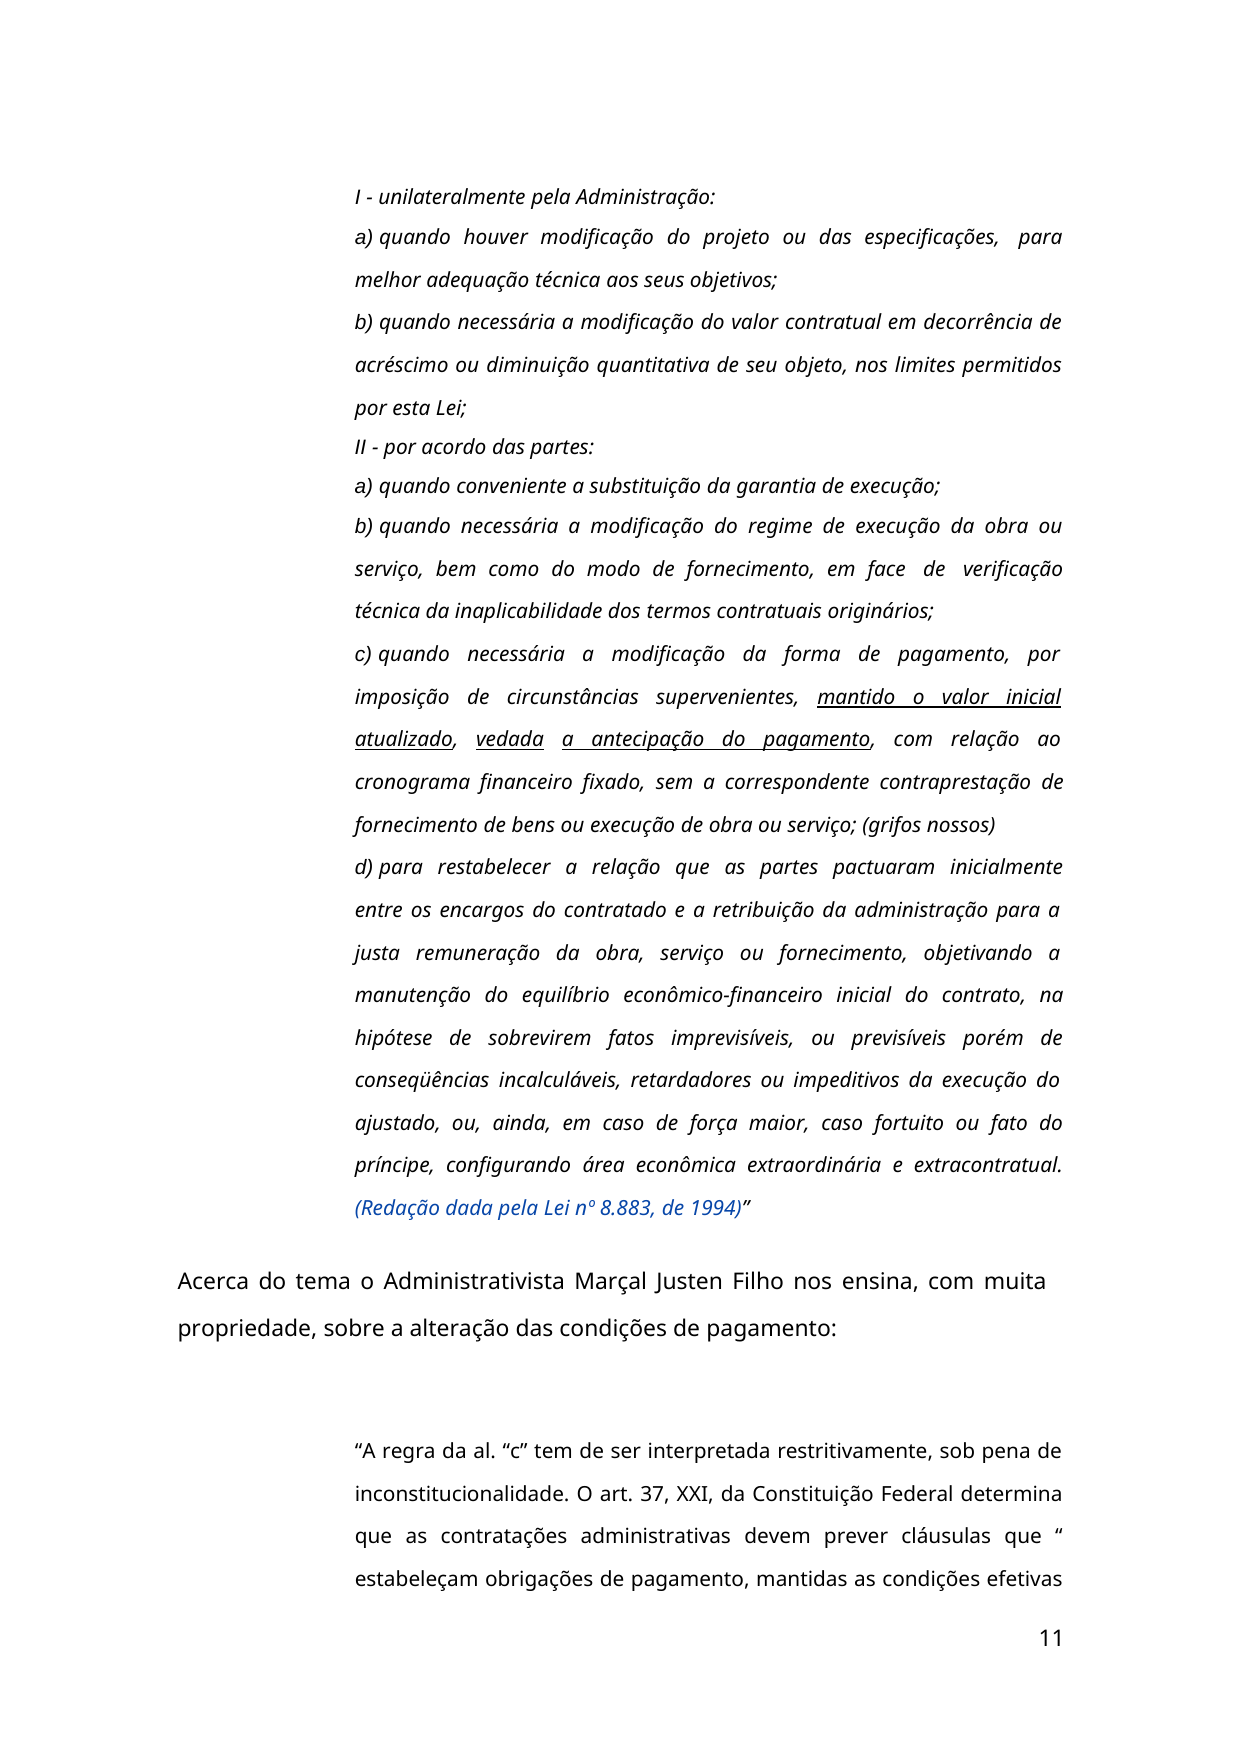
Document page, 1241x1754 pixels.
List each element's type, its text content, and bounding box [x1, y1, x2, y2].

list quando houver modificação do projeto ou das especificações, para melhor adequação técnica aos seus objetivos; [354, 222, 1063, 293]
list quando necessária a modificação da forma de pagamento, por imposição de circunstâncias supervenientes, mantido o valor inicial atualizado, vedada a antecipação do pagamento, com relação ao cronograma financeiro fixado, sem a correspondente contraprestação de fornecimento de bens ou execução de obra ou serviço; (grifos nossos) [354, 639, 1063, 838]
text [354, 1436, 1063, 1592]
text Acerca do tema o Administrativista Marçal Justen Filho nos ensina, com muita propriedade, sobre a alteração das condições de pagamento: [177, 1265, 1076, 1343]
list para restabelecer a relação que as partes pactuaram inicialmente entre os encargos do contratado e a retribuição da administração para a justa remuneração da obra, serviço ou fornecimento, objetivando a manutenção do equilíbrio econômico-financeiro inicial do contrato, na hipótese de sobrevirem fatos imprevisíveis, ou previsíveis porém de conseqüências incalculáveis, retardadores ou impeditivos da execução do ajustado, ou, ainda, em caso de força maior, caso fortuito ou fato do príncipe, configurando área econômica extraordinária e extracontratual. (Redação dada pela Lei nº 8.883, de 1994)” [354, 852, 1063, 1222]
list quando conveniente a substituição da garantia de execução; [354, 471, 1076, 499]
list - por acordo das partes: [354, 435, 1076, 459]
list quando necessária a modificação do regime de execução da obra ou serviço, bem como do modo de fornecimento, em face de verificação técnica da inaplicabilidade dos termos contratuais originários; [354, 511, 1063, 625]
list - unilateralmente pela Administração: [354, 182, 1076, 210]
list quando necessária a modificação do valor contratual em decorrência de acréscimo ou diminuição quantitativa de seu objeto, nos limites permitidos por esta Lei; [354, 307, 1063, 421]
